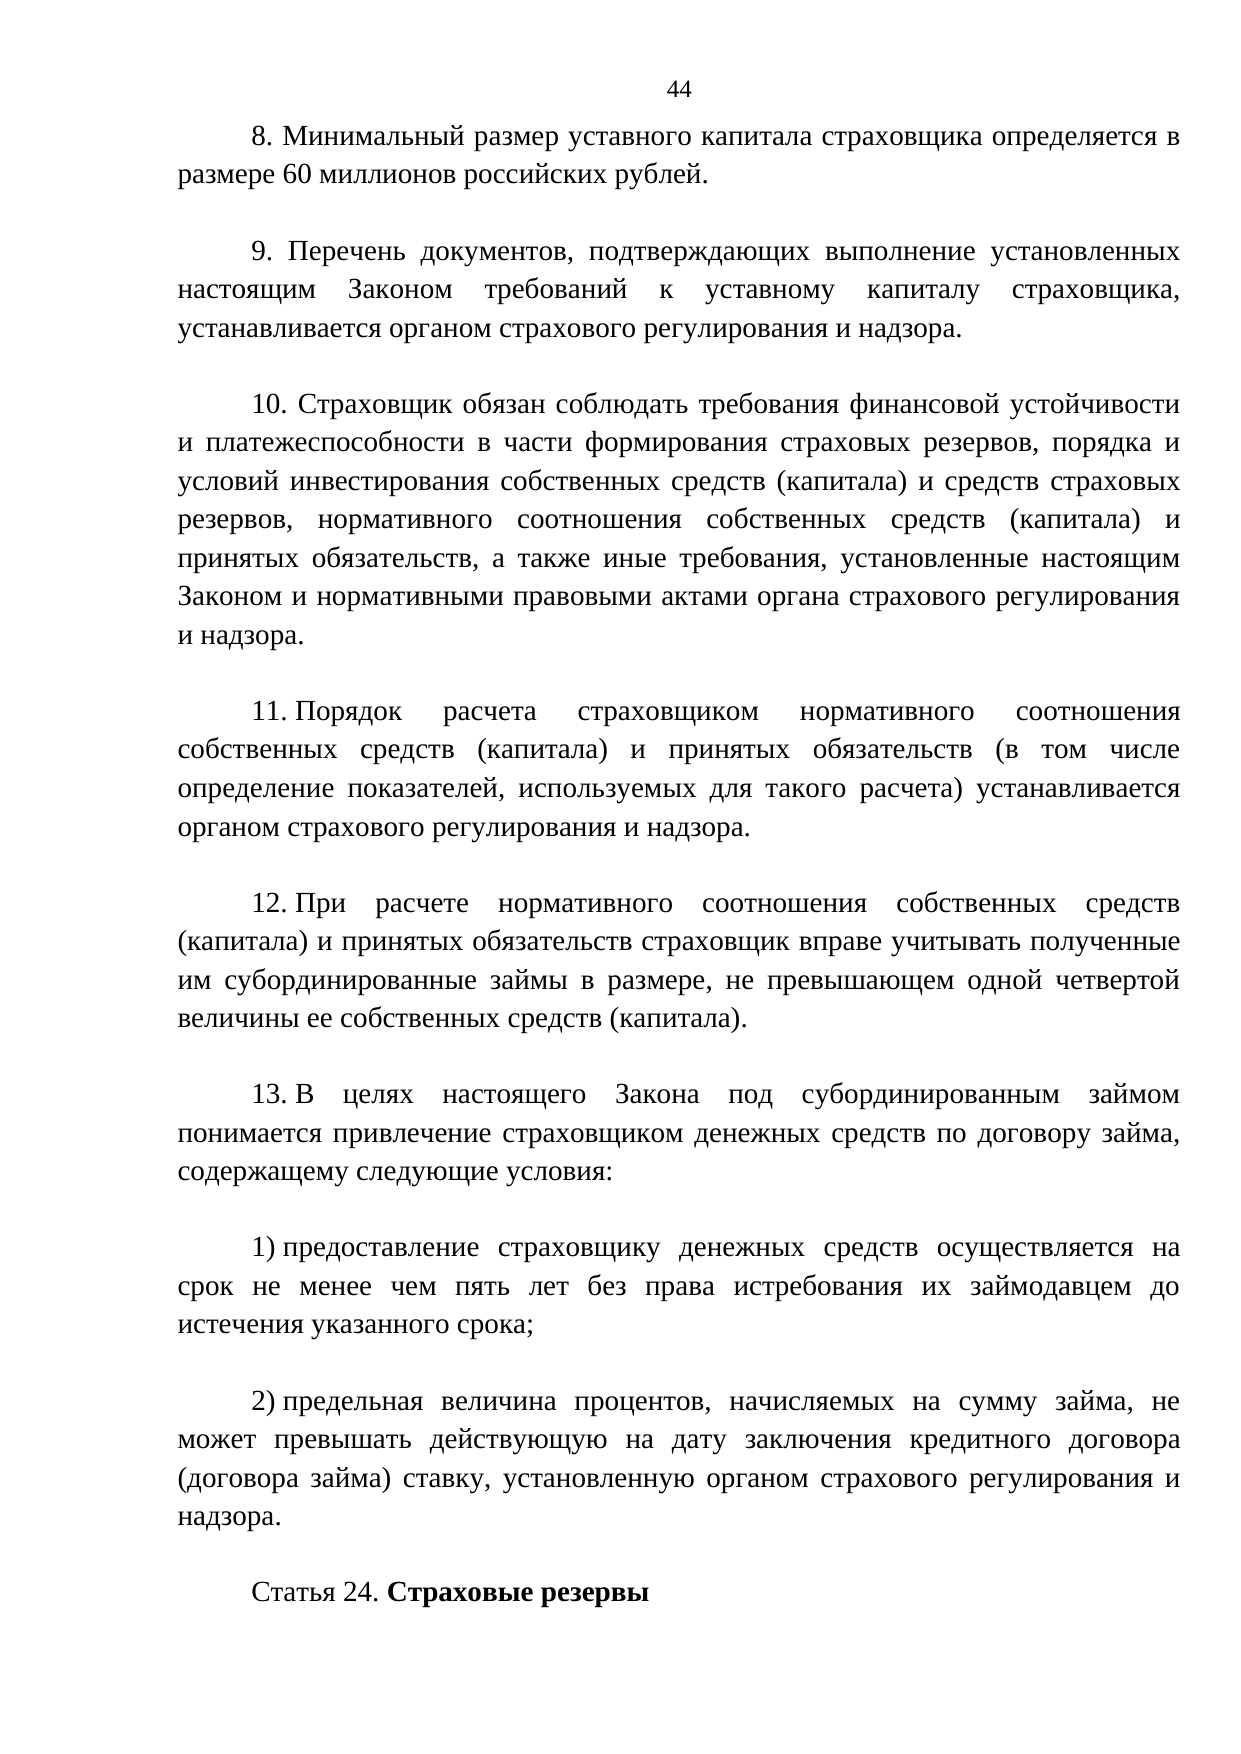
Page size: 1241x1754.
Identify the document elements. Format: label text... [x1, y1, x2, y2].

text 12. При расчете нормативного соотношения собственных средств (капитала) и принятых обязательств страховщик вправе учитывать полученные им субординированные займы в размере, не превышающем одной четвертой величины ее собственных средств (капитала). [177, 885, 1181, 1034]
text Статья 24. Страховые резервы [177, 1574, 1181, 1608]
text 9. Перечень документов, подтверждающих выполнение установленных настоящим Законом требований к уставному капиталу страховщика, устанавливается органом страхового регулирования и надзора. [177, 233, 1181, 343]
text 13. В целях настоящего Закона под субординированным займом понимается привлечение страховщиком денежных средств по договору займа, содержащему следующие условия: [177, 1076, 1181, 1187]
text 1) предоставление страховщику денежных средств осуществляется на срок не менее чем пять лет без права истребования их займодавцем до истечения указанного срока; [177, 1229, 1181, 1340]
text 10. Страховщик обязан соблюдать требования финансовой устойчивости и платежеспособности в части формирования страховых резервов, порядка и условий инвестирования собственных средств (капитала) и средств страховых резервов, нормативного соотношения собственных средств (капитала) и принятых обязательств, а также иные требования, установленные настоящим Законом и нормативными правовыми актами органа страхового регулирования и надзора. [177, 386, 1181, 651]
text 8. Минимальный размер уставного капитала страховщика определяется в размере 60 миллионов российских рублей. [177, 118, 1181, 190]
text 11. Порядок расчета страховщиком нормативного соотношения собственных средств (капитала) и принятых обязательств (в том числе определение показателей, используемых для такого расчета) устанавливается органом страхового регулирования и надзора. [177, 693, 1181, 842]
text 2) предельная величина процентов, начисляемых на сумму займа, не может превышать действующую на дату заключения кредитного договора (договора займа) ставку, установленную органом страхового регулирования и надзора. [177, 1383, 1181, 1532]
